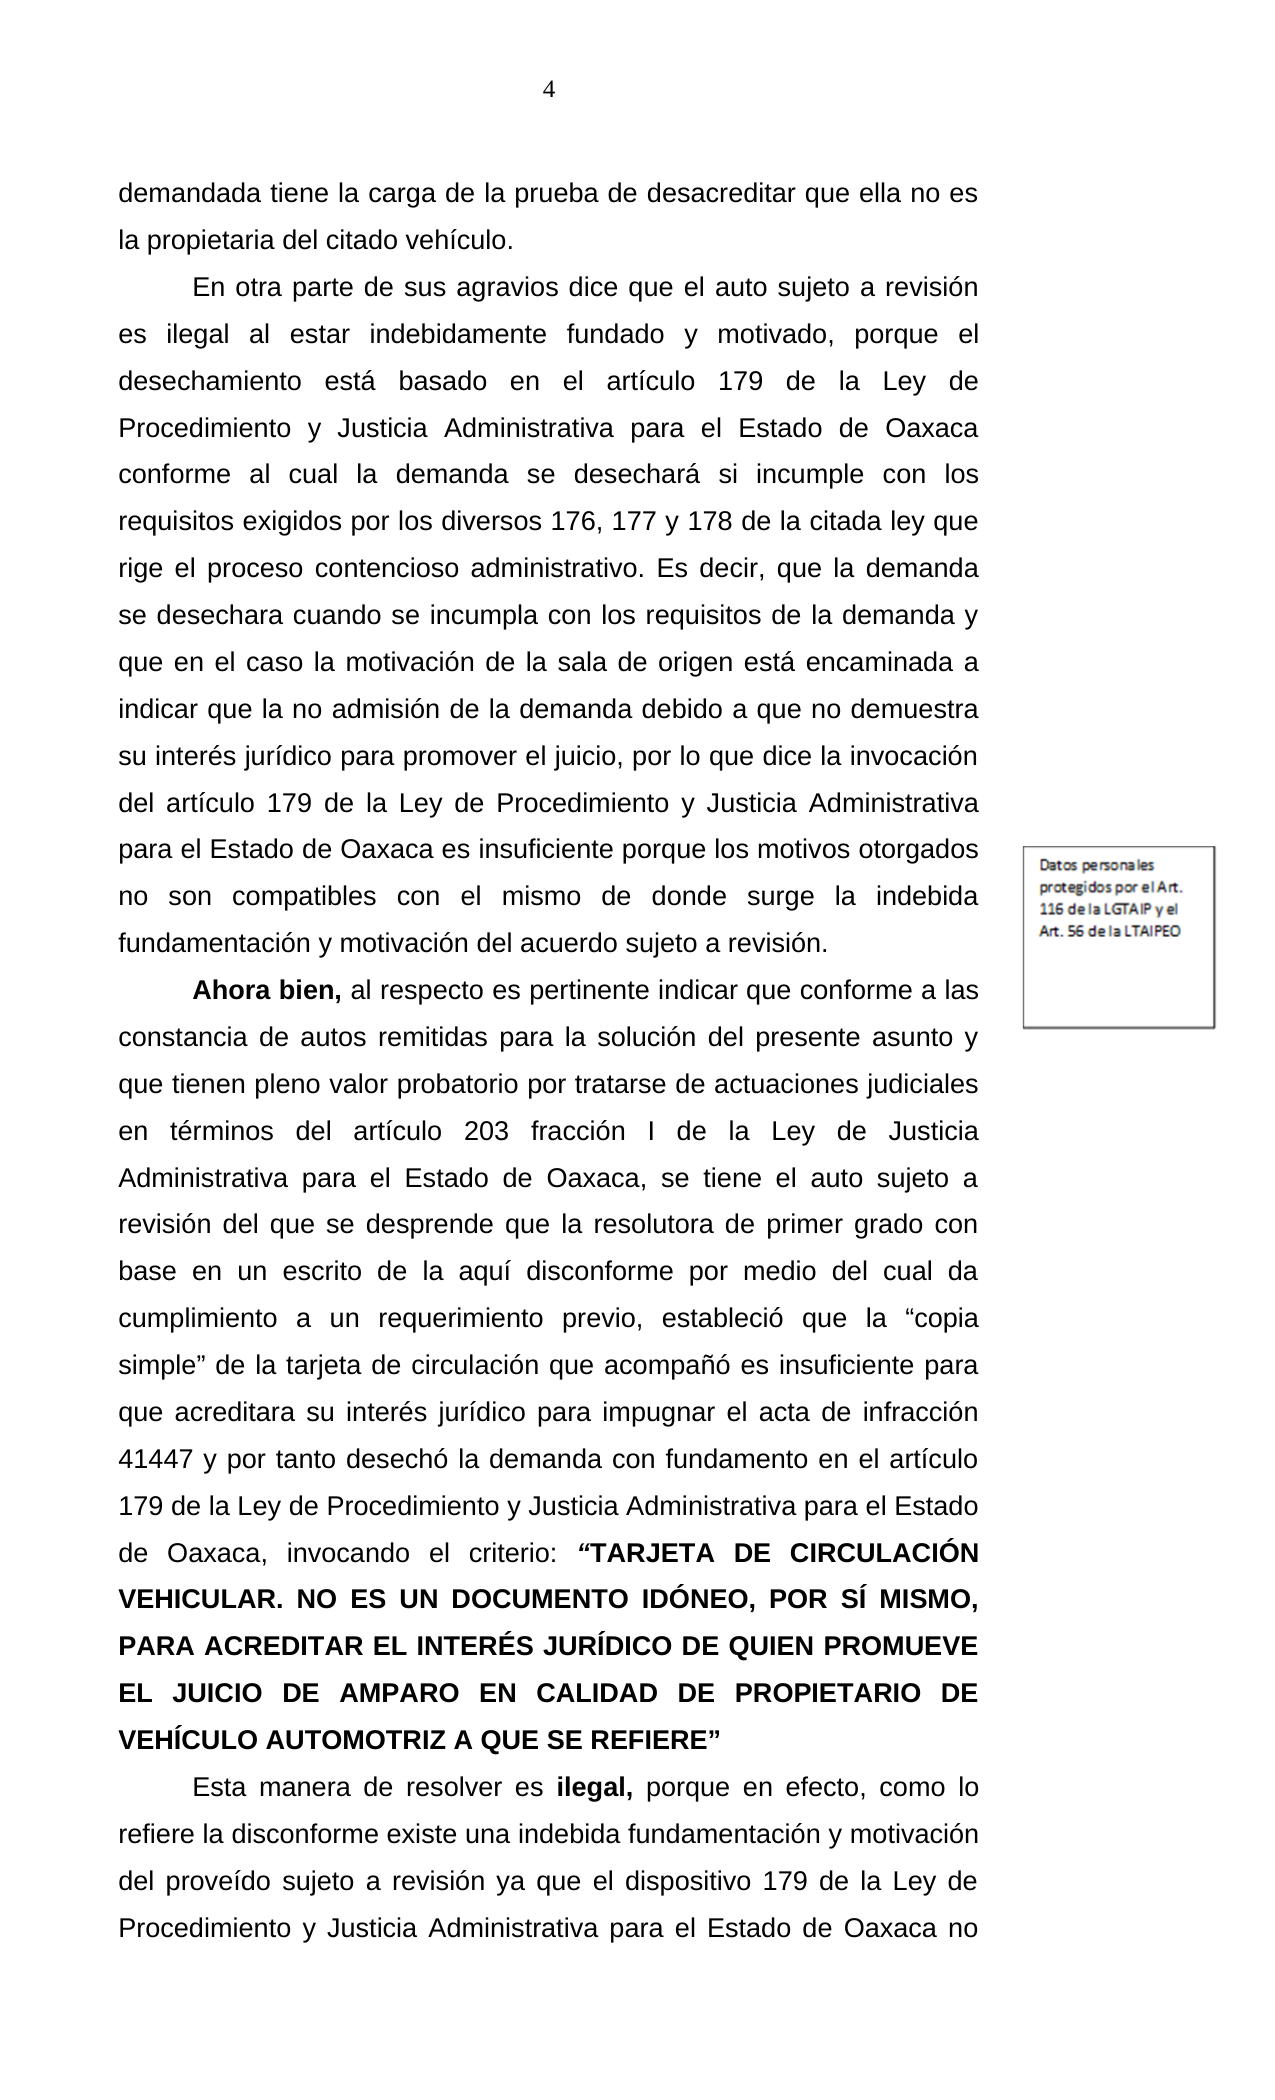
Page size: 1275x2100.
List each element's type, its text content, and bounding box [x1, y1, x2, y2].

picture [1022, 846, 1218, 1031]
text En otra parte de sus agravios dice que el auto sujeto a revisión es ilegal al estar indebidamente fundado y motivado, porque el desechamiento está basado en el artículo 179 de la Ley de Procedimiento y Justicia Administrativa para el Estado de Oaxaca conforme al cual la demanda se desechará si incumple con los requisitos exigidos por los diversos 176, 177 y 178 de la citada ley que rige el proceso contencioso administrativo. Es decir, que la demanda se desechara cuando se incumpla con los requisitos de la demanda y que en el caso la motivación de la sala de origen está encaminada a indicar que la no admisión de la demanda debido a que no demuestra su interés jurídico para promover el juicio, por lo que dice la invocación del artículo 179 de la Ley de Procedimiento y Justicia Administrativa para el Estado de Oaxaca es insuficiente porque los motivos otorgados no son compatibles con el mismo de donde surge la indebida fundamentación y motivación del acuerdo sujeto a revisión. [118, 271, 980, 958]
text Ahora bien, al respecto es pertinente indicar que conforme a las constancia de autos remitidas para la solución del presente asunto y que tienen pleno valor probatorio por tratarse de actuaciones judiciales en términos del artículo 203 fracción I de la Ley de Justicia Administrativa para el Estado de Oaxaca, se tiene el auto sujeto a revisión del que se desprende que la resolutora de primer grado con base en un escrito de la aquí disconforme por medio del cual da cumplimiento a un requerimiento previo, estableció que la “copia simple” de la tarjeta de circulación que acompañó es insuficiente para que acreditara su interés jurídico para impugnar el acta de infracción 41447 y por tanto desechó la demanda con fundamento en el artículo 179 de la Ley de Procedimiento y Justicia Administrativa para el Estado de Oaxaca, invocando el criterio: “TARJETA DE CIRCULACIÓN VEHICULAR. NO ES UN DOCUMENTO IDÓNEO, POR SÍ MISMO, PARA ACREDITAR EL INTERÉS JURÍDICO DE QUIEN PROMUEVE EL JUICIO DE AMPARO EN CALIDAD DE PROPIETARIO DE VEHÍCULO AUTOMOTRIZ A QUE SE REFIERE” [118, 974, 980, 1755]
